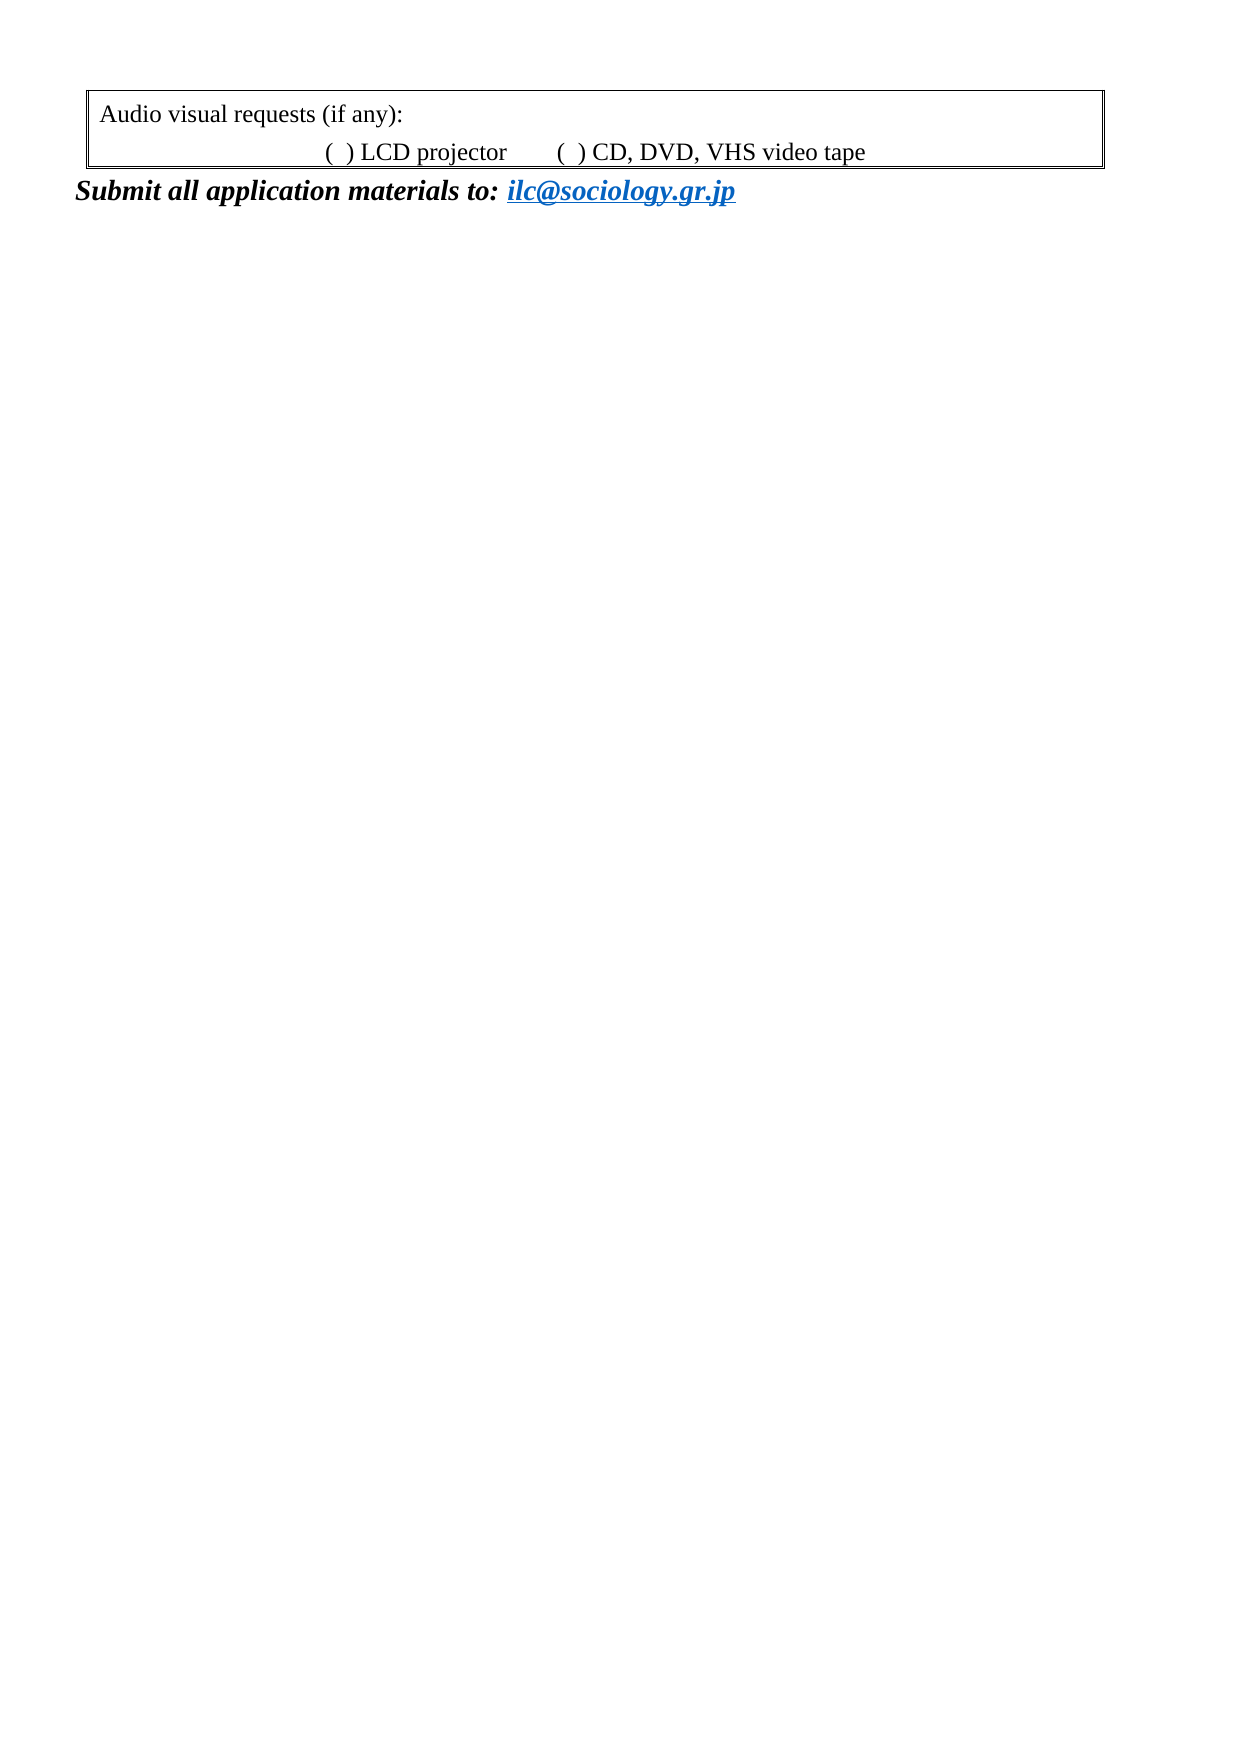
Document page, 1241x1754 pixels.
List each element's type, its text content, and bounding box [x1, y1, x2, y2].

text Submit all application materials to: ilc@sociology.gr.jp [75, 169, 1165, 206]
table_cell Audio visual requests (if any): ( ) LCD projector ( ) CD, DVD, VHS video tape [89, 91, 1102, 166]
